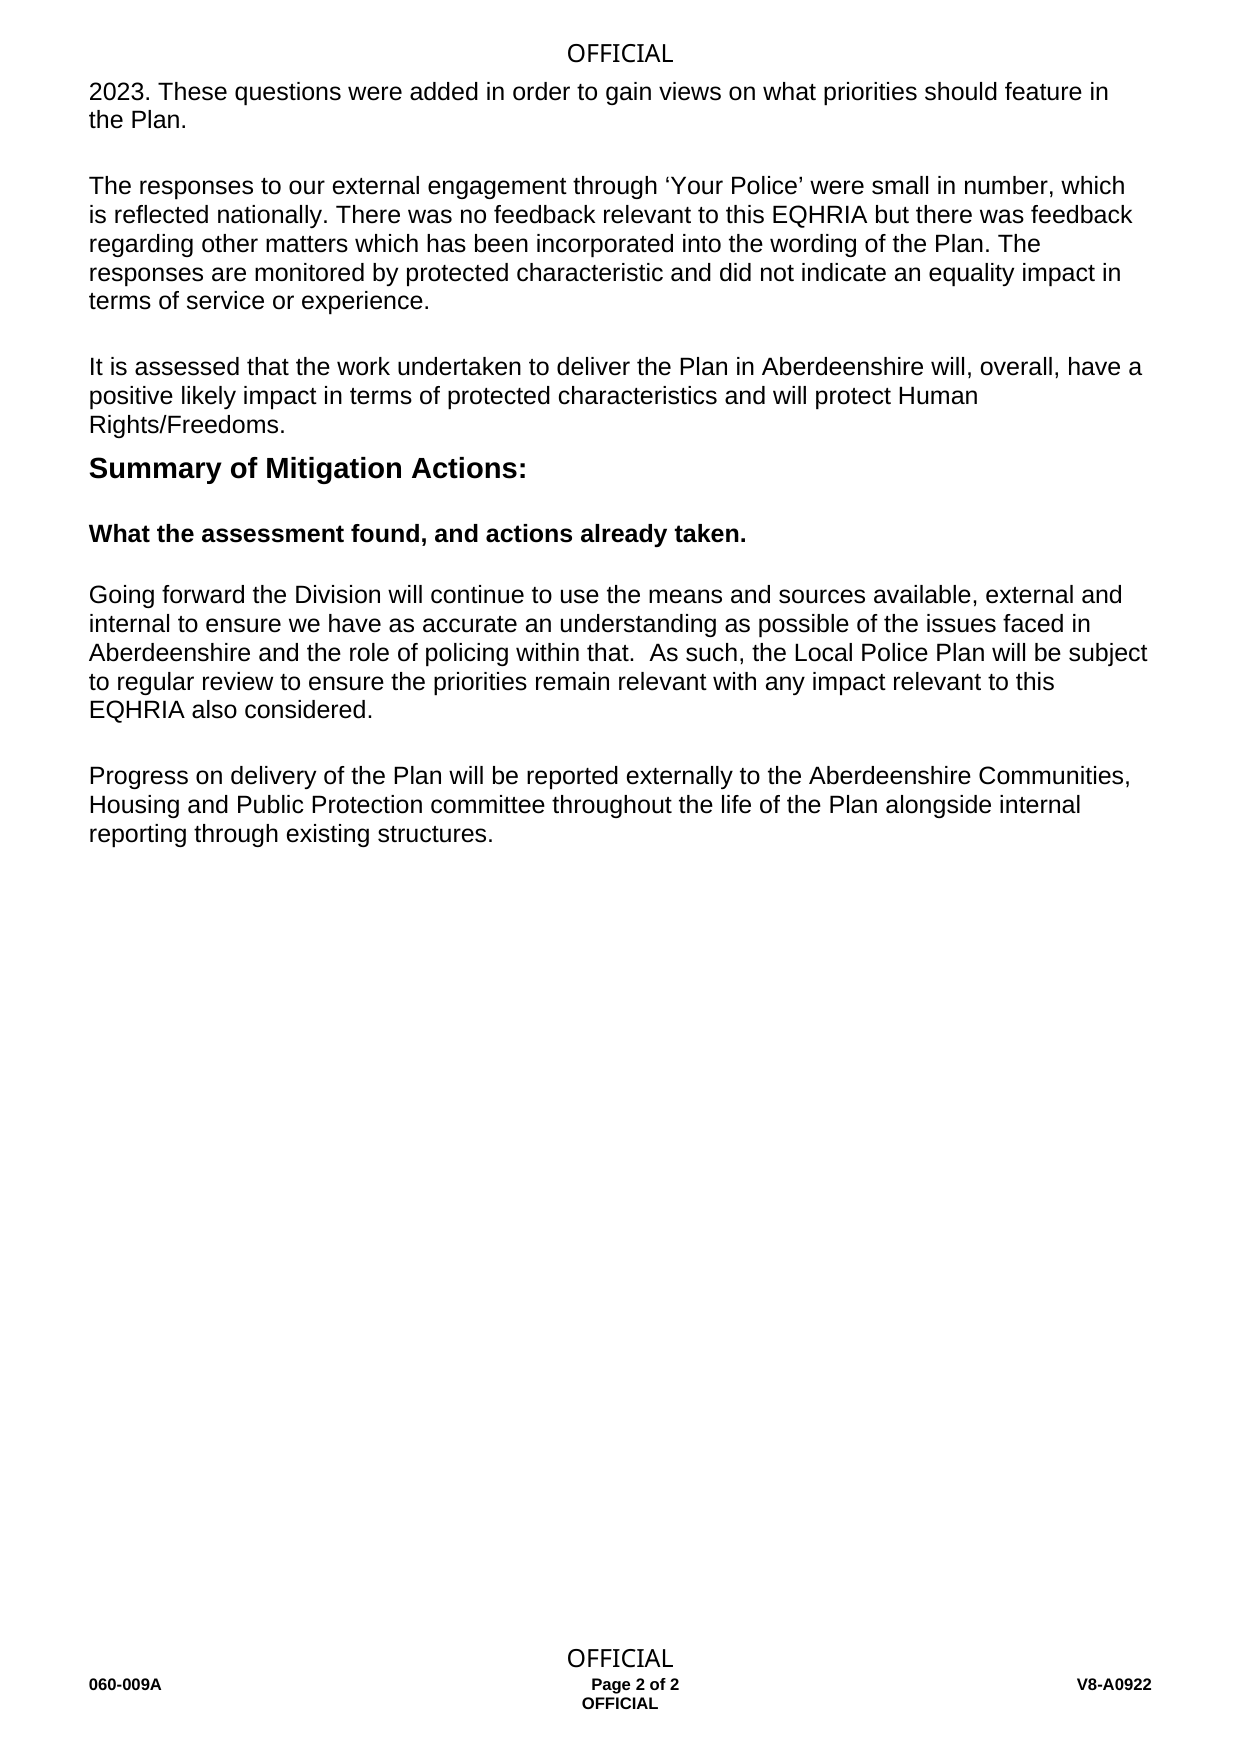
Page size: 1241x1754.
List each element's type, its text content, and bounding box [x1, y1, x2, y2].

text Progress on delivery of the Plan will be reported externally to the Aberdeenshire Communities, Housing and Public Protection committee throughout the life of the Plan alongside internal reporting through existing structures. [89, 761, 1152, 847]
subtitle Summary of Mitigation Actions: [89, 451, 1152, 484]
text What the assessment found, and actions already taken. [89, 519, 1152, 547]
text Going forward the Division will continue to use the means and sources available, external and internal to ensure we have as accurate an understanding as possible of the issues faced in Aberdeenshire and the role of policing within that. As such, the Local Police Plan will be subject to regular review to ensure the priorities remain relevant with any impact relevant to this EQHRIA also considered. [89, 580, 1152, 724]
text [89, 77, 1152, 134]
text The responses to our external engagement through ‘Your Police’ were small in number, which is reflected nationally. There was no feedback relevant to this EQHRIA but there was feedback regarding other matters which has been incorporated into the wording of the Plan. The responses are monitored by protected characteristic and did not indicate an equality impact in terms of service or experience. [89, 171, 1152, 315]
text It is assessed that the work undertaken to deliver the Plan in Aberdeenshire will, overall, have a positive likely impact in terms of protected characteristics and will protect Human Rights/Freedoms. [89, 352, 1152, 438]
